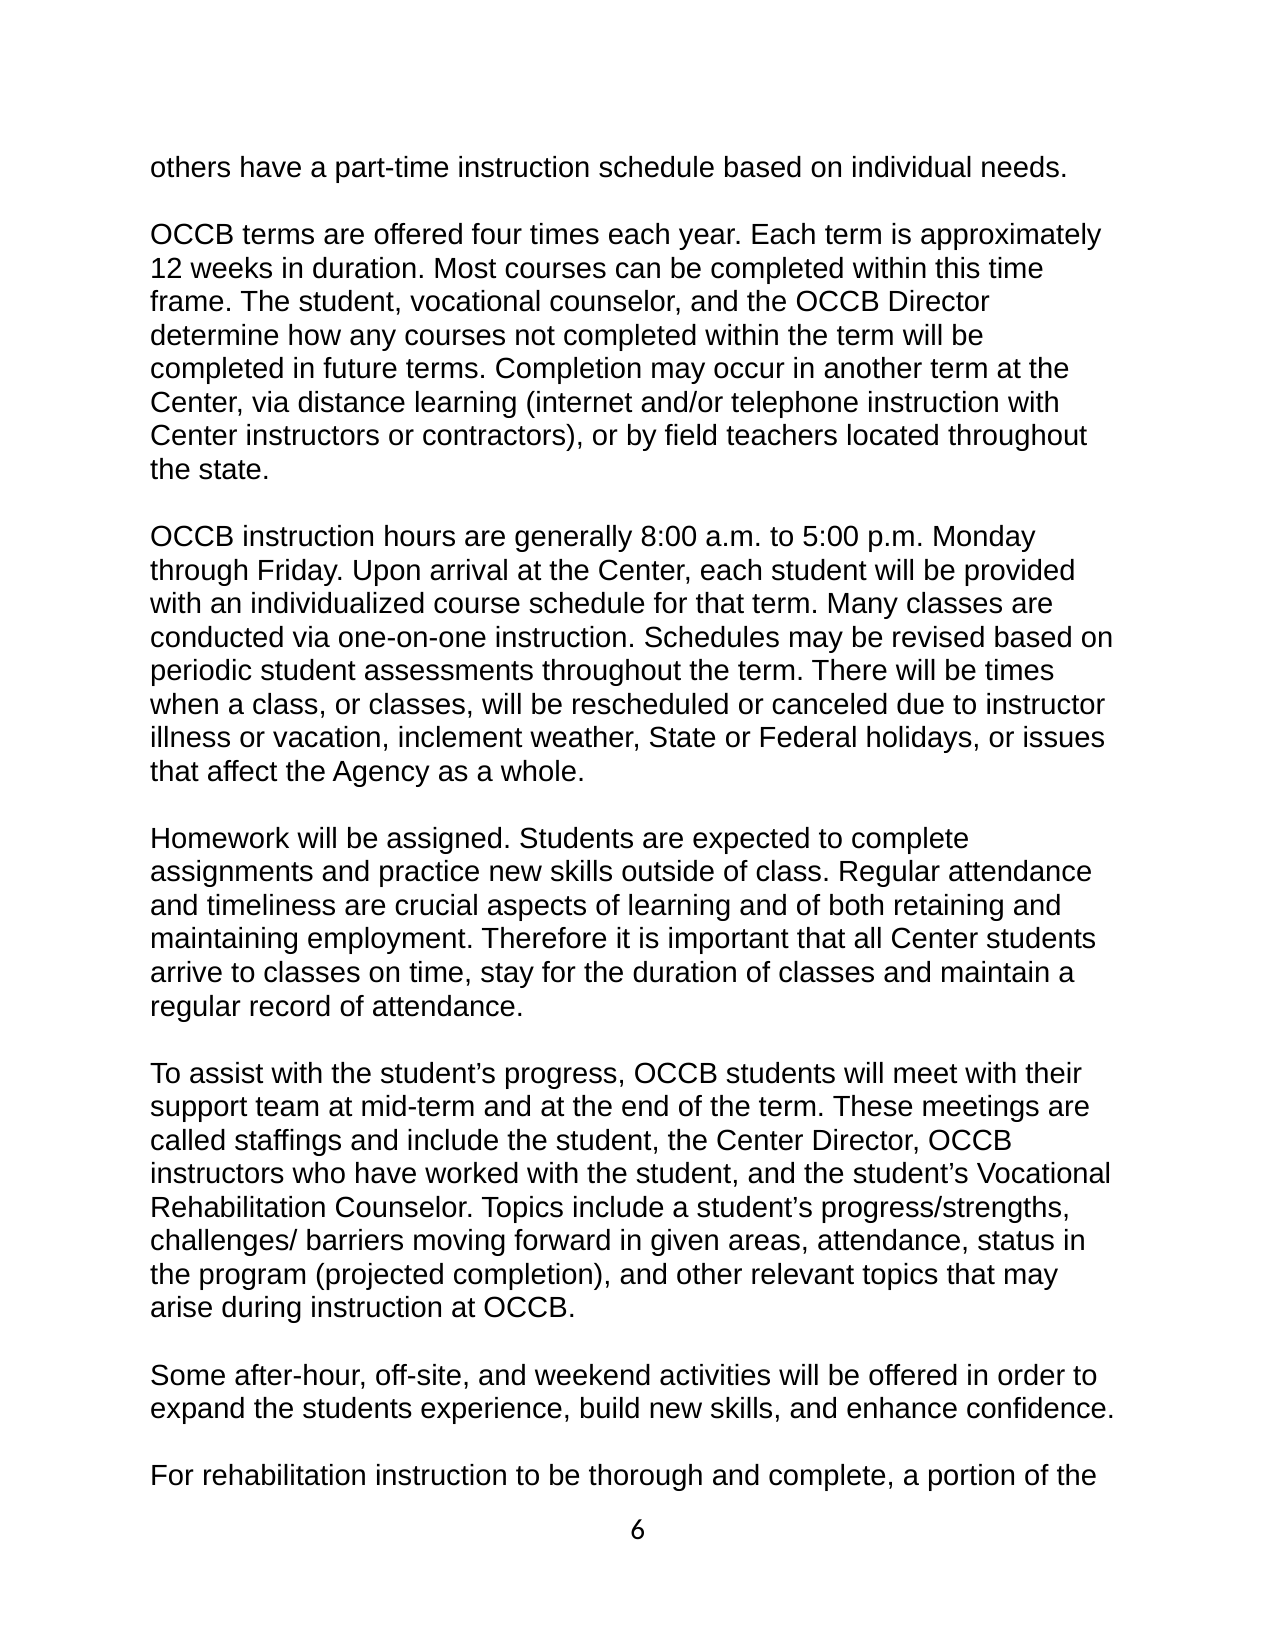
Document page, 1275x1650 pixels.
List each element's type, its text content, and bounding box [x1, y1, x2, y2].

text Some after-hour, off-site, and weekend activities will be offered in order to expand the students experience, build new skills, and enhance confidence. [150, 1357, 1125, 1424]
text Homework will be assigned. Students are expected to complete assignments and practice new skills outside of class. Regular attendance and timeliness are crucial aspects of learning and of both retaining and maintaining employment. Therefore it is important that all Center students arrive to classes on time, stay for the duration of classes and maintain a regular record of attendance. [150, 821, 1125, 1022]
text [150, 1458, 1125, 1492]
text To assist with the student’s progress, OCCB students will meet with their support team at mid-term and at the end of the term. These meetings are called staffings and include the student, the Center Director, OCCB instructors who have worked with the student, and the student’s Vocational Rehabilitation Counselor. Topics include a student’s progress/strengths, challenges/ barriers moving forward in given areas, attendance, status in the program (projected completion), and other relevant topics that may arise during instruction at OCCB. [150, 1056, 1125, 1324]
text OCCB instruction hours are generally 8:00 a.m. to 5:00 p.m. Monday through Friday. Upon arrival at the Center, each student will be provided with an individualized course schedule for that term. Many classes are conducted via one-on-one instruction. Schedules may be revised based on periodic student assessments throughout the term. There will be times when a class, or classes, will be rescheduled or canceled due to instructor illness or vacation, inclement weather, State or Federal holidays, or issues that affect the Agency as a whole. [150, 519, 1125, 787]
text OCCB terms are offered four times each year. Each term is approximately 12 weeks in duration. Most courses can be completed within this time frame. The student, vocational counselor, and the OCCB Director determine how any courses not completed within the term will be completed in future terms. Completion may occur in another term at the Center, via distance learning (internet and/or telephone instruction with Center instructors or contractors), or by field teachers located throughout the state. [150, 217, 1125, 485]
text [150, 150, 1125, 183]
